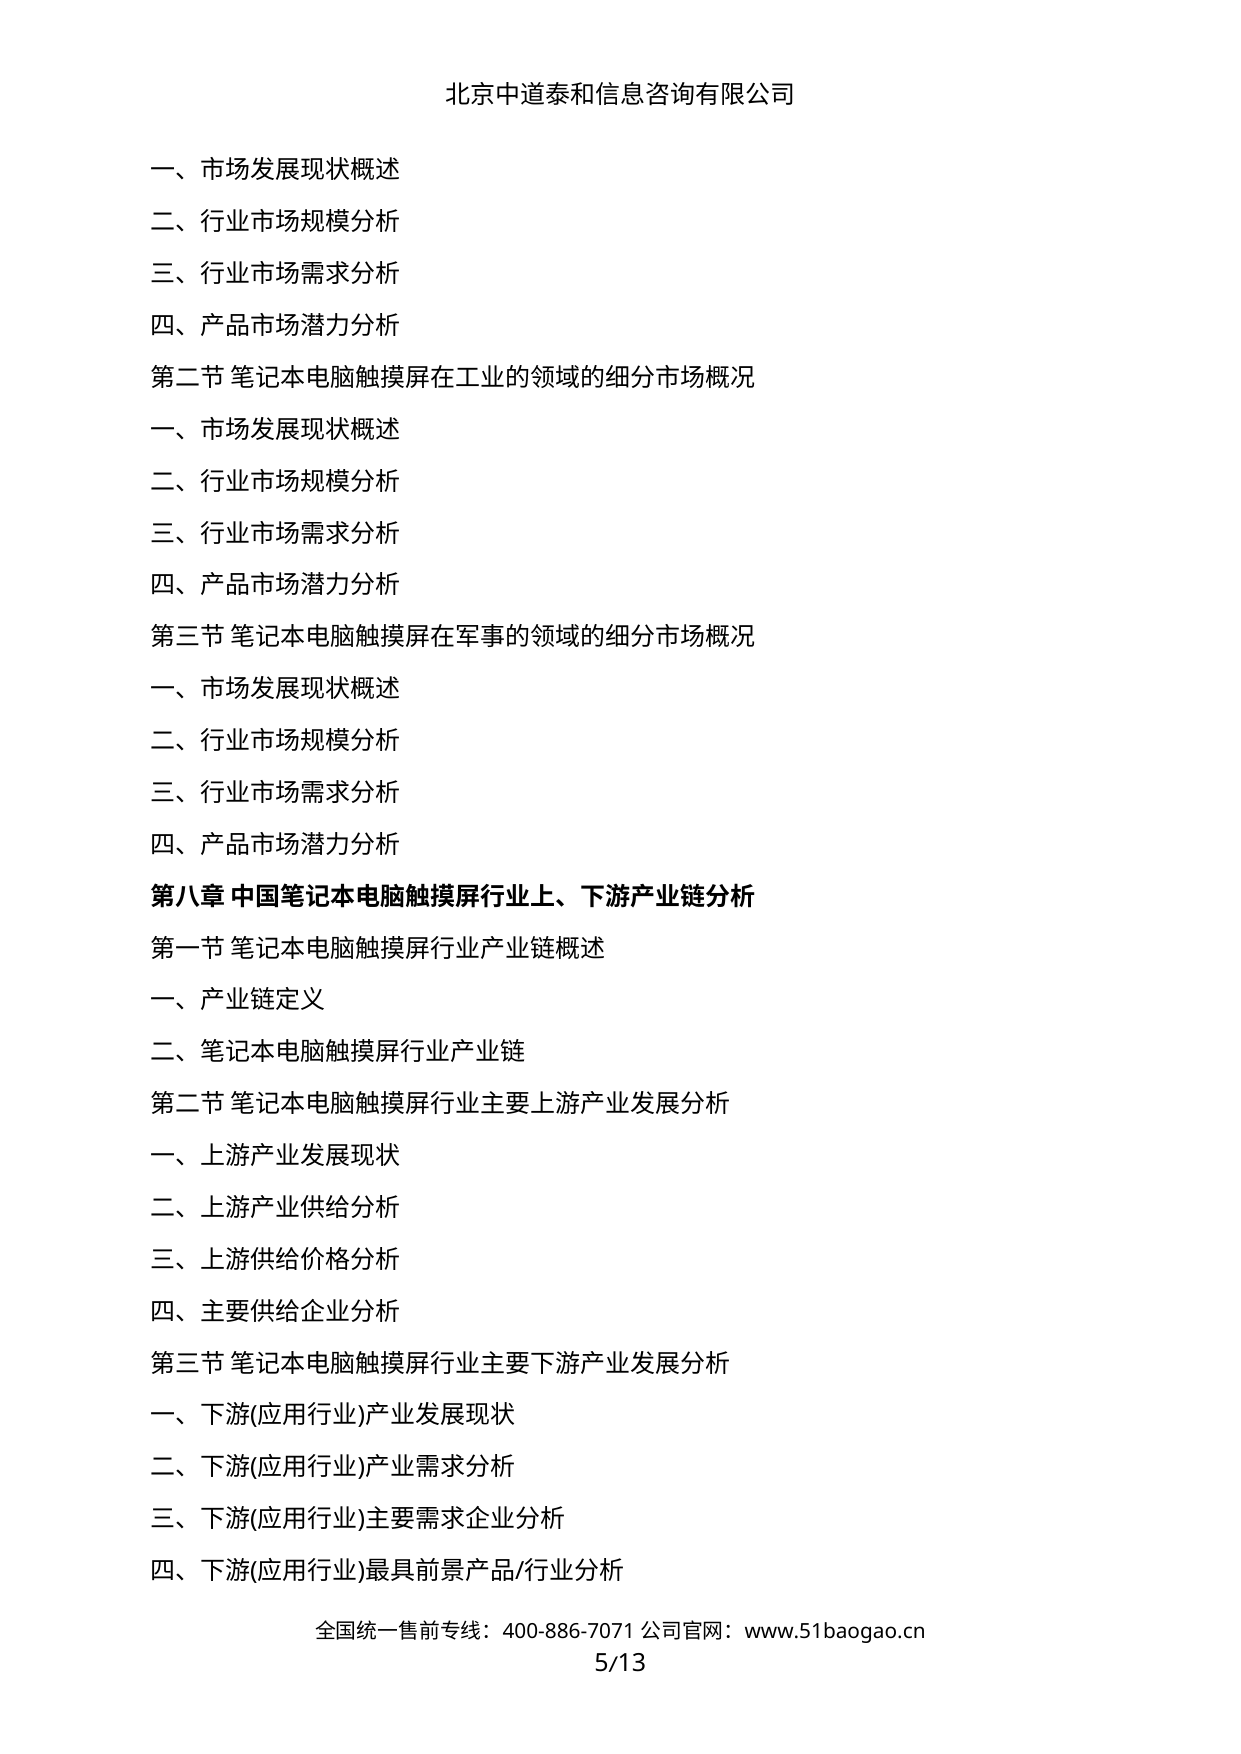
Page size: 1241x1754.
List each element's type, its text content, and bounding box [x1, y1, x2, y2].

text 四、下游(应用行业)最具前景产品/行业分析 [150, 1551, 1090, 1587]
text 二、笔记本电脑触摸屏行业产业链 [150, 1032, 1090, 1068]
text 第三节 笔记本电脑触摸屏行业主要下游产业发展分析 [150, 1343, 1090, 1379]
text 四、产品市场潜力分析 [150, 306, 1090, 342]
text 一、市场发展现状概述 [150, 409, 1090, 446]
text 三、行业市场需求分析 [150, 772, 1090, 809]
text 第二节 笔记本电脑触摸屏在工业的领域的细分市场概况 [150, 357, 1090, 394]
text 第一节 笔记本电脑触摸屏行业产业链概述 [150, 928, 1090, 964]
text 一、市场发展现状概述 [150, 150, 1090, 186]
text 三、下游(应用行业)主要需求企业分析 [150, 1499, 1090, 1535]
text 四、产品市场潜力分析 [150, 824, 1090, 861]
text 一、下游(应用行业)产业发展现状 [150, 1395, 1090, 1431]
text 二、下游(应用行业)产业需求分析 [150, 1447, 1090, 1483]
text 一、上游产业发展现状 [150, 1136, 1090, 1172]
text 二、行业市场规模分析 [150, 202, 1090, 238]
text 四、主要供给企业分析 [150, 1291, 1090, 1327]
text 二、行业市场规模分析 [150, 721, 1090, 757]
text 三、行业市场需求分析 [150, 513, 1090, 549]
text 一、市场发展现状概述 [150, 669, 1090, 705]
text 三、行业市场需求分析 [150, 254, 1090, 290]
text 三、上游供给价格分析 [150, 1239, 1090, 1276]
text 第三节 笔记本电脑触摸屏在军事的领域的细分市场概况 [150, 617, 1090, 653]
text 二、行业市场规模分析 [150, 461, 1090, 497]
text 四、产品市场潜力分析 [150, 565, 1090, 601]
text 第八章 中国笔记本电脑触摸屏行业上、下游产业链分析 [150, 876, 1090, 912]
text 第二节 笔记本电脑触摸屏行业主要上游产业发展分析 [150, 1084, 1090, 1120]
text 一、产业链定义 [150, 980, 1090, 1016]
text 二、上游产业供给分析 [150, 1187, 1090, 1224]
